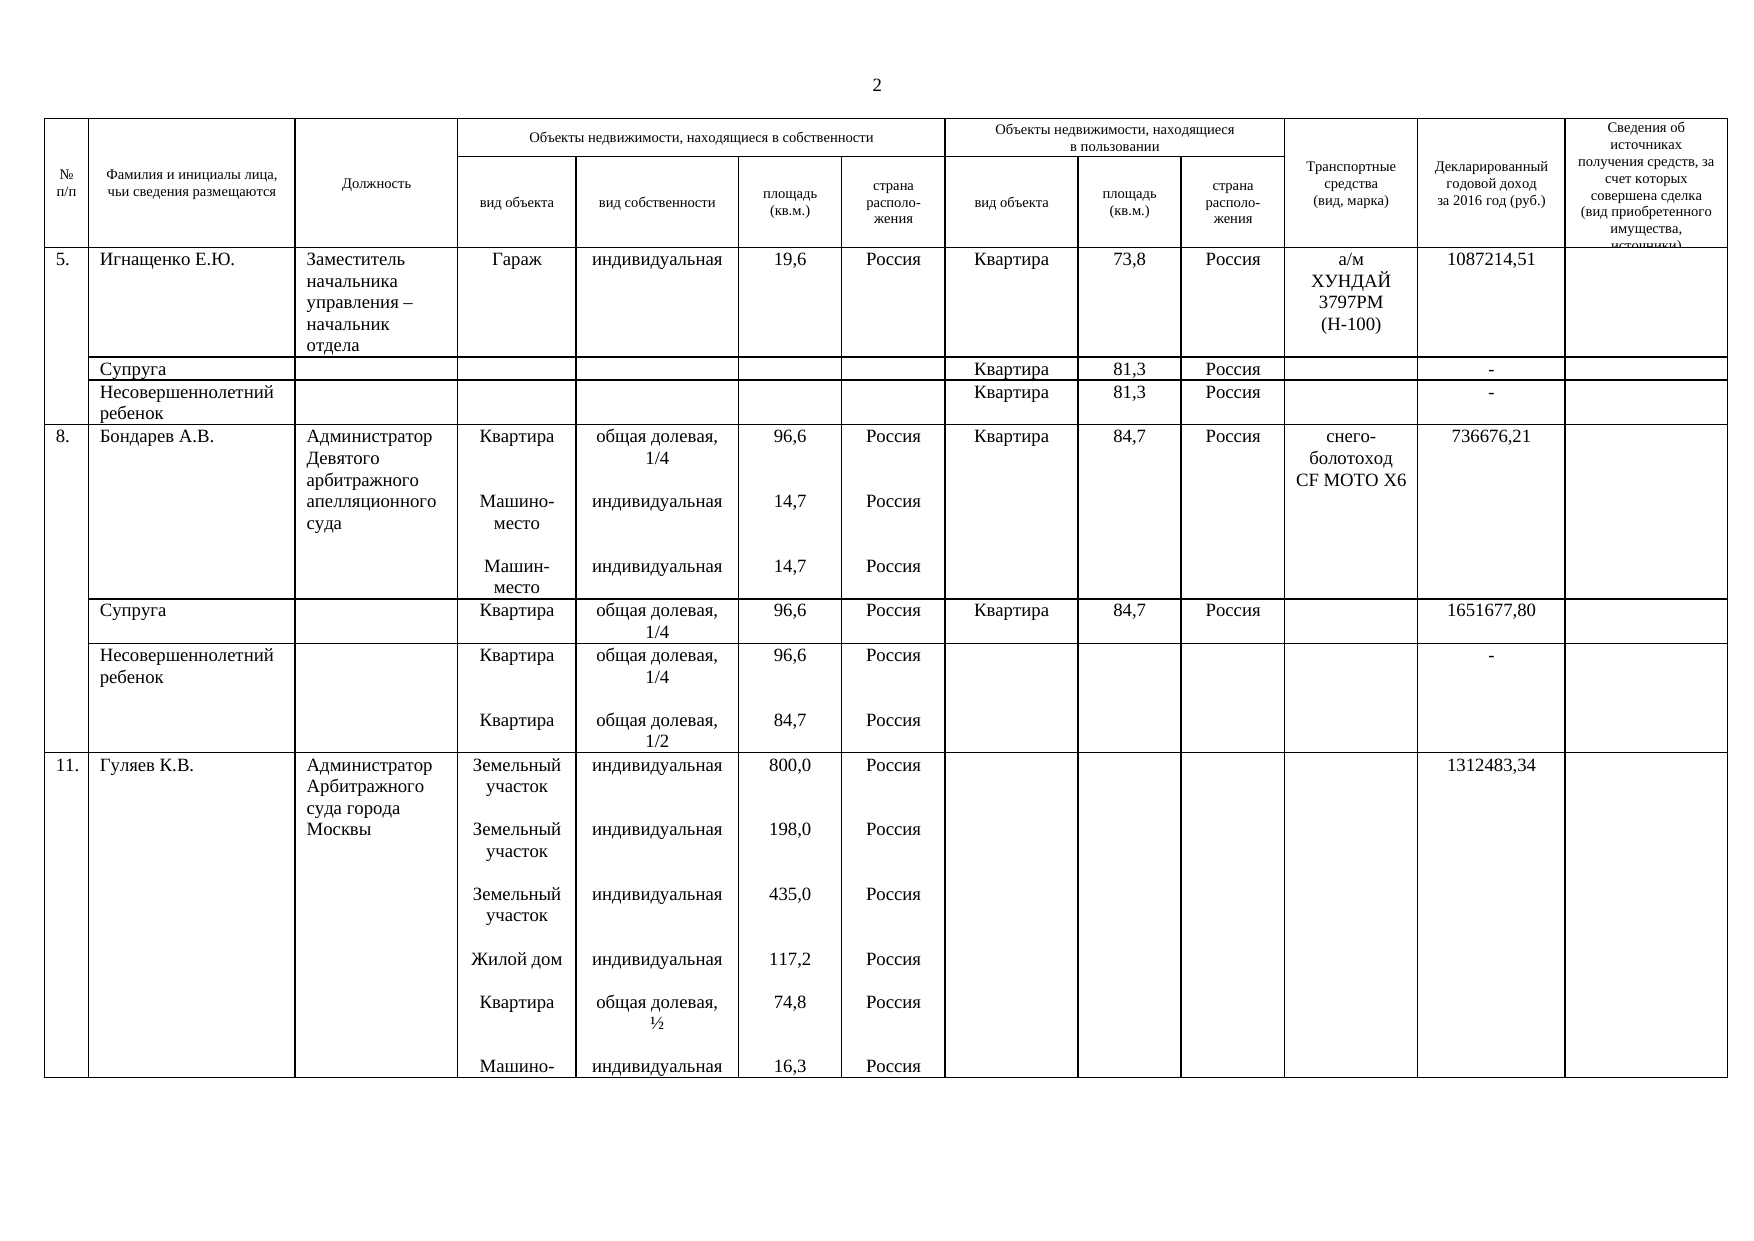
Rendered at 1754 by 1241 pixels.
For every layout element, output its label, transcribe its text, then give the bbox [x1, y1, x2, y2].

table_cell 84,7 [1079, 425, 1180, 598]
table_cell - [1418, 644, 1564, 752]
table_cell площадь (кв.м.) [739, 157, 841, 247]
table_cell вид объекта [458, 157, 575, 247]
table_cell Россия Россия Россия Россия Россия Россия [842, 753, 944, 1077]
table_cell [1566, 753, 1727, 1077]
table_cell [739, 358, 841, 379]
table_cell [296, 600, 457, 642]
table_cell Супруга [89, 600, 294, 642]
table_cell [1285, 753, 1417, 1077]
table_cell Россия Россия Россия [842, 425, 944, 598]
table_cell [296, 644, 457, 752]
table_header Должность [296, 119, 457, 247]
table_cell общая долевая, 1/4 [577, 600, 738, 642]
table_cell - [1418, 381, 1564, 424]
table_cell общая долевая, 1/4 индивидуальная индивидуальная [577, 425, 738, 598]
table_header Транспортные средства (вид, марка) [1285, 119, 1417, 247]
table_cell [1285, 358, 1417, 379]
table_cell [1182, 753, 1284, 1077]
table_cell [45, 425, 88, 752]
table_cell [458, 381, 575, 424]
table_cell Россия [842, 248, 944, 356]
table_cell [1285, 381, 1417, 424]
table_cell страна располо- жения [1182, 157, 1284, 247]
table_cell Квартира [946, 358, 1077, 379]
table_cell [946, 753, 1077, 1077]
table_cell Несовершеннолетний ребенок [89, 644, 294, 752]
table_cell вид объекта [946, 157, 1077, 247]
table_cell [1079, 644, 1180, 752]
table_cell вид собственности [577, 157, 738, 247]
table_cell Квартира [458, 600, 575, 642]
table_cell [577, 381, 738, 424]
table_cell Супруга [89, 358, 294, 379]
table_cell [1285, 644, 1417, 752]
table_cell [577, 358, 738, 379]
table_cell [1566, 425, 1727, 598]
table_cell Квартира Квартира [458, 644, 575, 752]
table_cell Квартира [946, 600, 1077, 642]
table_cell [45, 753, 88, 1077]
table_header № п/п [45, 119, 88, 247]
table_cell [842, 381, 944, 424]
table_cell 1312483,34 [1418, 753, 1564, 1077]
table_header Объекты недвижимости, находящиеся в собственности [458, 119, 944, 156]
table_cell 96,6 84,7 [739, 644, 841, 752]
table_cell 96,6 14,7 14,7 [739, 425, 841, 598]
table_cell Россия [1182, 381, 1284, 424]
table_header Фамилия и инициалы лица, чьи сведения размещаются [89, 119, 294, 247]
table_cell [1079, 753, 1180, 1077]
table_cell 800,0 198,0 435,0 117,2 74,8 16,3 [739, 753, 841, 1077]
table_cell Квартира [946, 425, 1077, 598]
table_cell Россия [1182, 425, 1284, 598]
table_cell [1566, 381, 1727, 424]
table_cell Квартира [946, 248, 1077, 356]
table_cell [1182, 644, 1284, 752]
table_cell 96,6 [739, 600, 841, 642]
table_cell [296, 358, 457, 379]
table_cell Земельный участок Земельный участок Земельный участок Жилой дом Квартира Машино-место [458, 753, 575, 1077]
table_cell снего- болотоход CF MOTO X6 [1285, 425, 1417, 598]
table_cell 73,8 [1079, 248, 1180, 356]
table_cell Россия [1182, 248, 1284, 356]
table_cell [45, 248, 88, 424]
table_cell [739, 381, 841, 424]
table_header Декларированный годовой доход за 2016 год (руб.) [1418, 119, 1564, 247]
table_cell Администратор Девятого арбитражного апелляционного суда [296, 425, 457, 598]
table_cell индивидуальная индивидуальная индивидуальная индивидуальная общая долевая, ½ индивидуальная [577, 753, 738, 1077]
table_cell Несовершеннолетний ребенок [89, 381, 294, 424]
table_cell [1566, 358, 1727, 379]
table_cell Россия [842, 600, 944, 642]
table_cell 81,3 [1079, 381, 1180, 424]
table_cell [842, 358, 944, 379]
table_cell Заместитель начальника управления – начальник отдела [296, 248, 457, 356]
table_cell [1566, 600, 1727, 642]
table_cell Россия Россия [842, 644, 944, 752]
table_cell индивидуальная [577, 248, 738, 356]
table_cell [1285, 600, 1417, 642]
table_header Объекты недвижимости, находящиеся в пользовании [946, 119, 1284, 156]
table_cell 19,6 [739, 248, 841, 356]
table_cell Гараж [458, 248, 575, 356]
table_cell - [1418, 358, 1564, 379]
table_cell 1651677,80 [1418, 600, 1564, 642]
table_cell Россия [1182, 358, 1284, 379]
table_cell Квартира [946, 381, 1077, 424]
table_cell Бондарев А.В. [89, 425, 294, 598]
table_cell Квартира Машино-место Машин-место [458, 425, 575, 598]
table_cell [458, 358, 575, 379]
table_cell страна располо- жения [842, 157, 944, 247]
table_cell общая долевая, 1/4 общая долевая, 1/2 [577, 644, 738, 752]
table_cell [1566, 248, 1727, 356]
table_cell 736676,21 [1418, 425, 1564, 598]
table_cell а/м ХУНДАЙ 3797РМ (Н-100) [1285, 248, 1417, 356]
table_cell [296, 381, 457, 424]
table_cell Игнащенко Е.Ю. [89, 248, 294, 356]
table_header Сведения об источниках получения средств, за счет которых совершена сделка (вид приобретенного имущества, источники) [1566, 119, 1727, 247]
table_cell [1566, 644, 1727, 752]
table_cell 81,3 [1079, 358, 1180, 379]
table_cell [946, 644, 1077, 752]
table_cell 84,7 [1079, 600, 1180, 642]
table_cell Россия [1182, 600, 1284, 642]
table_cell Гуляев К.В. [89, 753, 294, 1077]
table_cell Администратор Арбитражного суда города Москвы [296, 753, 457, 1077]
table_cell 1087214,51 [1418, 248, 1564, 356]
table_cell площадь (кв.м.) [1079, 157, 1180, 247]
